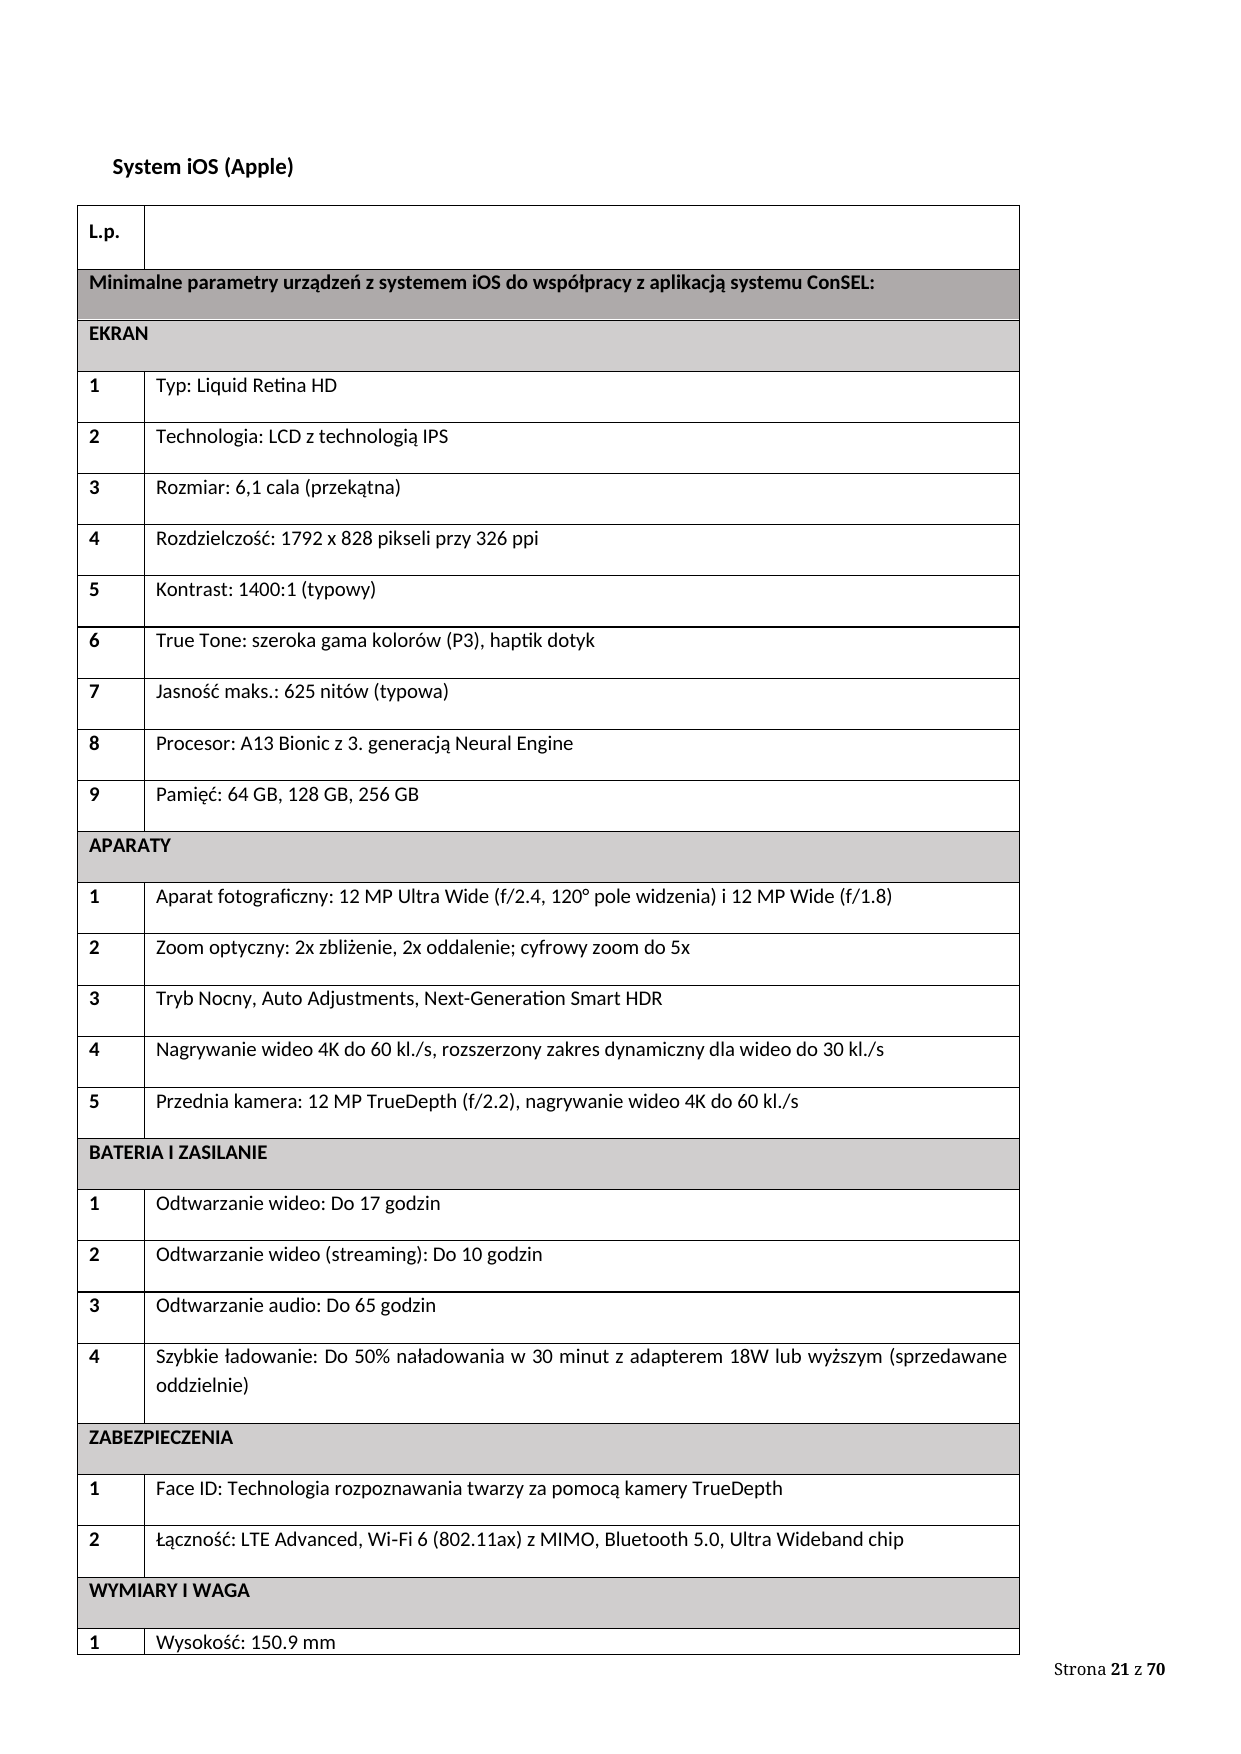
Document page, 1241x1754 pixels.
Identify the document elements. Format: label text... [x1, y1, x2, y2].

table_cell 4 [78, 1344, 144, 1423]
table_cell Odtwarzanie wideo (streaming): Do 10 godzin [145, 1241, 1019, 1291]
table_cell Rozdzielczość: 1792 x 828 pikseli przy 326 ppi [145, 525, 1019, 575]
table_cell BATERIA I ZASILANIE [78, 1139, 1019, 1189]
table_cell 3 [78, 474, 144, 524]
table_cell Łączność: LTE Advanced, Wi‑Fi 6 (802.11ax) z MIMO, Bluetooth 5.0, Ultra Wideband chip [145, 1526, 1019, 1577]
table_cell 7 [78, 679, 144, 729]
table_cell 5 [78, 1088, 144, 1138]
table_header [145, 206, 1019, 268]
table_cell 3 [78, 986, 144, 1036]
table_cell Pamięć: 64 GB, 128 GB, 256 GB [145, 781, 1019, 831]
table_cell Jasność maks.: 625 nitów (typowa) [145, 679, 1019, 729]
table_cell 4 [78, 1037, 144, 1087]
table_cell Nagrywanie wideo 4K do 60 kl./s, rozszerzony zakres dynamiczny dla wideo do 30 kl./s [145, 1037, 1019, 1087]
table_cell True Tone: szeroka gama kolorów (P3), haptik dotyk [145, 628, 1019, 678]
table_cell Wysokość: 150.9 mm [145, 1629, 1019, 1654]
table_cell WYMIARY I WAGA [78, 1578, 1019, 1628]
table_cell 1 [78, 1190, 144, 1240]
table_cell 1 [78, 372, 144, 422]
table_cell APARATY [78, 832, 1019, 882]
table_cell 2 [78, 423, 144, 473]
table_cell Odtwarzanie wideo: Do 17 godzin [145, 1190, 1019, 1240]
table_cell Face ID: Technologia rozpoznawania twarzy za pomocą kamery TrueDepth [145, 1475, 1019, 1525]
table_cell 3 [78, 1293, 144, 1342]
table_cell EKRAN [78, 321, 1019, 371]
table_cell 2 [78, 934, 144, 984]
table_cell Rozmiar: 6,1 cala (przekątna) [145, 474, 1019, 524]
table_cell 5 [78, 576, 144, 626]
table_cell 8 [78, 730, 144, 780]
table_header L.p. [78, 206, 144, 268]
table_cell 9 [78, 781, 144, 831]
table_cell Aparat fotograficzny: 12 MP Ultra Wide (f/2.4, 120° pole widzenia) i 12 MP Wide (f/1.8) [145, 883, 1019, 933]
table_cell Technologia: LCD z technologią IPS [145, 423, 1019, 473]
table_cell Typ: Liquid Retina HD [145, 372, 1019, 422]
table_cell 2 [78, 1526, 144, 1577]
list System iOS (Apple) [112, 152, 1165, 180]
table_cell Kontrast: 1400:1 (typowy) [145, 576, 1019, 626]
table_cell 1 [78, 1629, 144, 1654]
table_cell 2 [78, 1241, 144, 1291]
table_cell ZABEZPIECZENIA [78, 1424, 1019, 1474]
table_cell Zoom optyczny: 2x zbliżenie, 2x oddalenie; cyfrowy zoom do 5x [145, 934, 1019, 984]
table_cell 4 [78, 525, 144, 575]
table_cell 6 [78, 628, 144, 678]
table_cell Szybkie ładowanie: Do 50% naładowania w 30 minut z adapterem 18W lub wyższym (sprzedawane oddzielnie) [145, 1344, 1019, 1423]
table_cell Tryb Nocny, Auto Adjustments, Next-Generation Smart HDR [145, 986, 1019, 1036]
table_cell 1 [78, 883, 144, 933]
table_cell Przednia kamera: 12 MP TrueDepth (f/2.2), nagrywanie wideo 4K do 60 kl./s [145, 1088, 1019, 1138]
table_cell Odtwarzanie audio: Do 65 godzin [145, 1293, 1019, 1342]
table_cell Procesor: A13 Bionic z 3. generacją Neural Engine [145, 730, 1019, 780]
table_cell Minimalne parametry urządzeń z systemem iOS do współpracy z aplikacją systemu ConSEL: [78, 270, 1019, 319]
table_cell 1 [78, 1475, 144, 1525]
